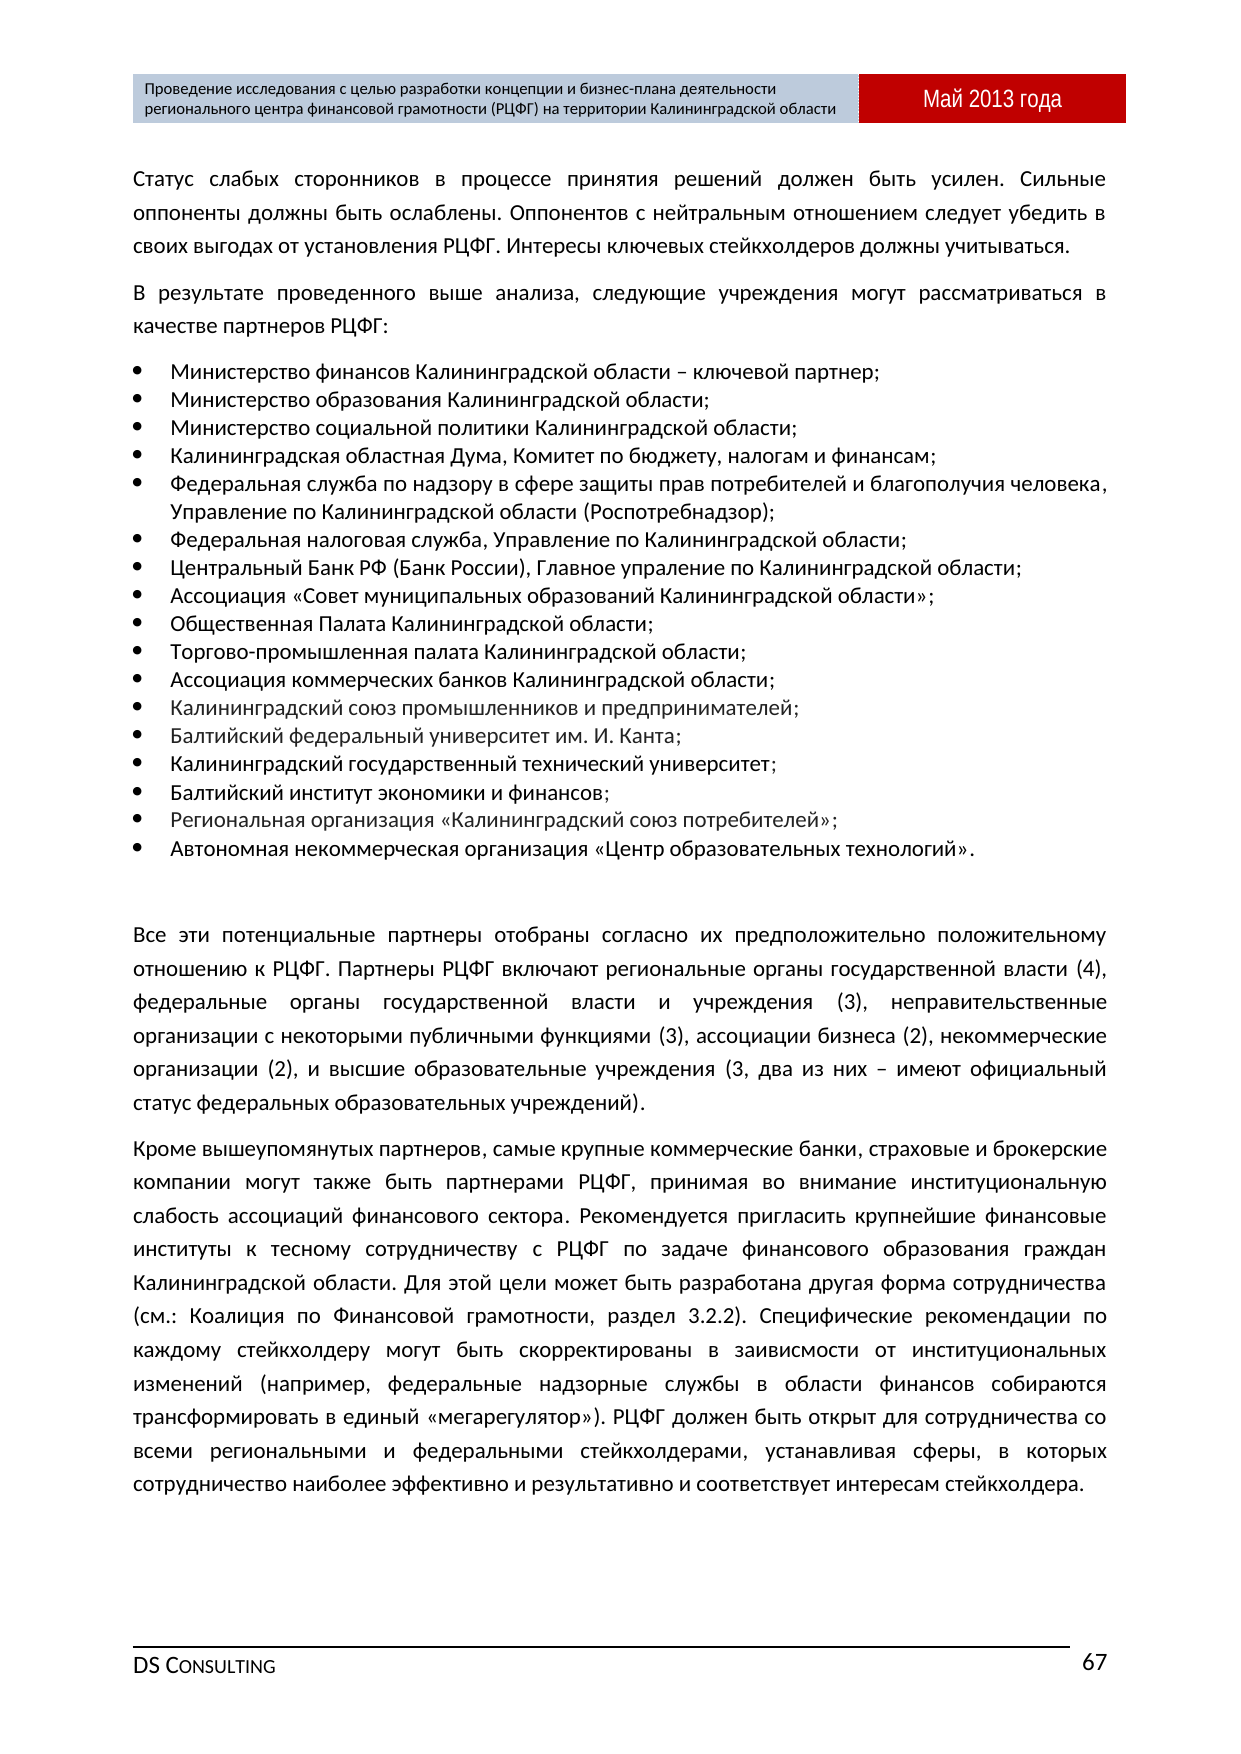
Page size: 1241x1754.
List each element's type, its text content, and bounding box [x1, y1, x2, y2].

list Балтийский федеральный университет им. И. Канта; [133, 722, 1107, 749]
list Региональная организация «Калининградский союз потребителей»; [133, 806, 1107, 834]
list Балтийский институт экономики и финансов; [133, 778, 1107, 806]
text Кроме вышеупомянутых партнеров, самые крупные коммерческие банки, страховые и брокерские компании могут также быть партнерами РЦФГ, принимая во внимание институциональную слабость ассоциаций финансового сектора. Рекомендуется пригласить крупнейшие финансовые институты к тесному сотрудничеству c РЦФГ по задаче финансового образования граждан Калининградской области. Для этой цели может быть разработана другая форма сотрудничества (см.: Коалиция по Финансовой грамотности, раздел 3.2.2). Специфические рекомендации по каждому стейкхолдеру могут быть скорректированы в заивисмости от институциональных изменений (например, федеральные надзорные службы в области финансов собираются трансформировать в единый «мегарегулятор»). РЦФГ должен быть открыт для сотрудничества со всеми региональными и федеральными стейкхолдерами, устанавливая сферы, в которых сотрудничество наиболее эффективно и результативно и соответствует интересам стейкхолдера. [133, 1134, 1107, 1497]
list Калининградский государственный технический университет; [133, 749, 1107, 778]
list Автономная некоммерческая организация «Центр образовательных технологий». [133, 834, 1107, 862]
list Ассоциация коммерческих банков Калининградской области; [133, 666, 1107, 693]
list Калининградская областная Дума, Комитет по бюджету, налогам и финансам; [133, 441, 1107, 469]
list Федеральная служба по надзору в сфере защиты прав потребителей и благополучия человека, Управление по Калининградской области (Роспотребнадзор); [133, 469, 1107, 525]
list Ассоциация «Совет муниципальных образований Калининградской области»; [133, 581, 1107, 609]
list Федеральная налоговая служба, Управление по Калининградской области; [133, 525, 1107, 553]
text В результате проведенного выше анализа, следующие учреждения могут рассматриваться в качестве партнеров РЦФГ: [133, 278, 1107, 339]
list Министерство финансов Калининградской области – ключевой партнер; [133, 357, 1107, 385]
list Общественная Палата Калининградской области; [133, 609, 1107, 637]
list Министерство социальной политики Калининградской области; [133, 413, 1107, 441]
list Центральный Банк РФ (Банк России), Главное упраление по Калининградской области; [133, 553, 1107, 581]
list Торгово-промышленная палата Калининградской области; [133, 637, 1107, 666]
text Статус слабых сторонников в процессе принятия решений должен быть усилен. Сильные оппоненты должны быть ослаблены. Оппонентов с нейтральным отношением следует убедить в своих выгодах от установления РЦФГ. Интересы ключевых стейкхолдеров должны учитываться. [133, 164, 1107, 260]
text Все эти потенциальные партнеры отобраны согласно их предположительно положительному отношению к РЦФГ. Партнеры РЦФГ включают региональные органы государственной власти (4), федеральные органы государственной власти и учреждения (3), неправительственные организации с некоторыми публичными функциями (3), ассоциации бизнеса (2), некоммерческие организации (2), и высшие образовательные учреждения (3, два из них – имеют официальный статус федеральных образовательных учреждений). [133, 920, 1107, 1116]
list Калининградский союз промышленников и предпринимателей; [133, 693, 1107, 722]
list Министерство образования Калининградской области; [133, 385, 1107, 413]
